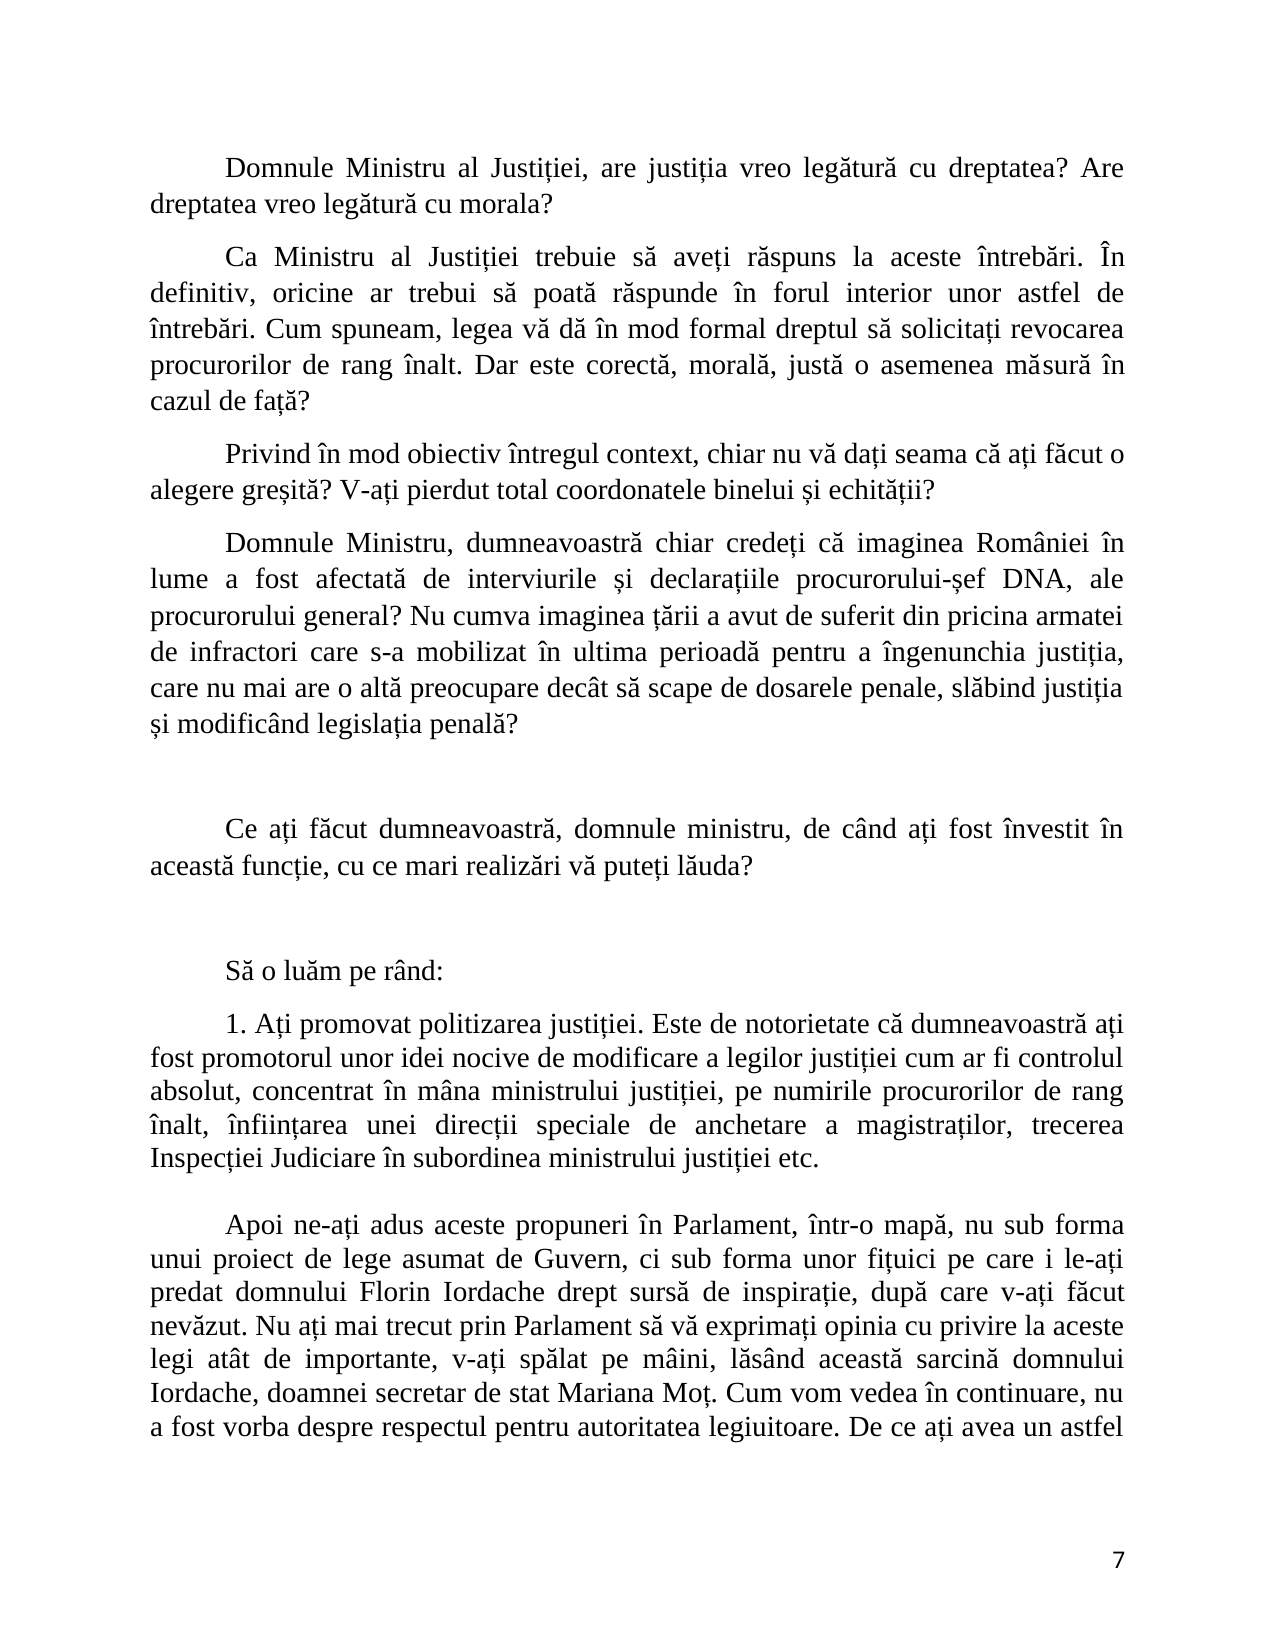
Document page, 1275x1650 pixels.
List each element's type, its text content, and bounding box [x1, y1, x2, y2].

text 1. Ați promovat politizarea justiției. Este de notorietate că dumneavoastră ați fost promotorul unor idei nocive de modificare a legilor justiției cum ar fi controlul absolut, concentrat în mâna ministrului justiției, pe numirile procurorilor de rang înalt, înființarea unei direcții speciale de anchetare a magistraților, trecerea Inspecției Judiciare în subordinea ministrului justiției etc. [150, 1006, 1125, 1174]
text Să o luăm pe rând: [150, 953, 1125, 987]
text Privind în mod obiectiv întregul context, chiar nu vă dați seama că ați făcut o alegere greșită? V-ați pierdut total coordonatele binelui și echității? [150, 436, 1125, 506]
text Domnule Ministru al Justiției, are justiția vreo legătură cu dreptatea? Are dreptatea vreo legătură cu morala? [150, 150, 1125, 220]
text Ce ați făcut dumneavoastră, domnule ministru, de când ați fost învestit în această funcție, cu ce mari realizări vă puteți lăuda? [150, 812, 1125, 881]
text Ca Ministru al Justiției trebuie să aveți răspuns la aceste întrebări. În definitiv, oricine ar trebui să poată răspunde în forul interior unor astfel de întrebări. Cum spuneam, legea vă dă în mod formal dreptul să solicitați revocarea procurorilor de rang înalt. Dar este corectă, morală, justă o asemenea măsură în cazul de față? [150, 239, 1125, 275]
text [150, 1207, 1125, 1442]
text Domnule Ministru, dumneavoastră chiar credeți că imaginea României în lume a fost afectată de interviurile și declarațiile procurorului-șef DNA, ale procurorului general? Nu cumva imaginea țării a avut de suferit din pricina armatei de infractori care s-a mobilizat în ultima perioadă pentru a îngenunchia justiția, care nu mai are o altă preocupare decât să scape de dosarele penale, slăbind justiția și modificând legislația penală? [150, 525, 1125, 561]
text Domnule Ministru, dumneavoastră chiar credeți că imaginea României în lume a fost afectată de interviurile și declarațiile procurorului-șef DNA, ale procurorului general? Nu cumva imaginea țării a avut de suferit din pricina armatei de infractori care s-a mobilizat în ultima perioadă pentru a îngenunchia justiția, care nu mai are o altă preocupare decât să scape de dosarele penale, slăbind justiția și modificând legislația penală? [150, 703, 1125, 739]
text Ca Ministru al Justiției trebuie să aveți răspuns la aceste întrebări. În definitiv, oricine ar trebui să poată răspunde în forul interior unor astfel de întrebări. Cum spuneam, legea vă dă în mod formal dreptul să solicitați revocarea procurorilor de rang înalt. Dar este corectă, morală, justă o asemenea măsură în cazul de față? [150, 345, 1125, 417]
